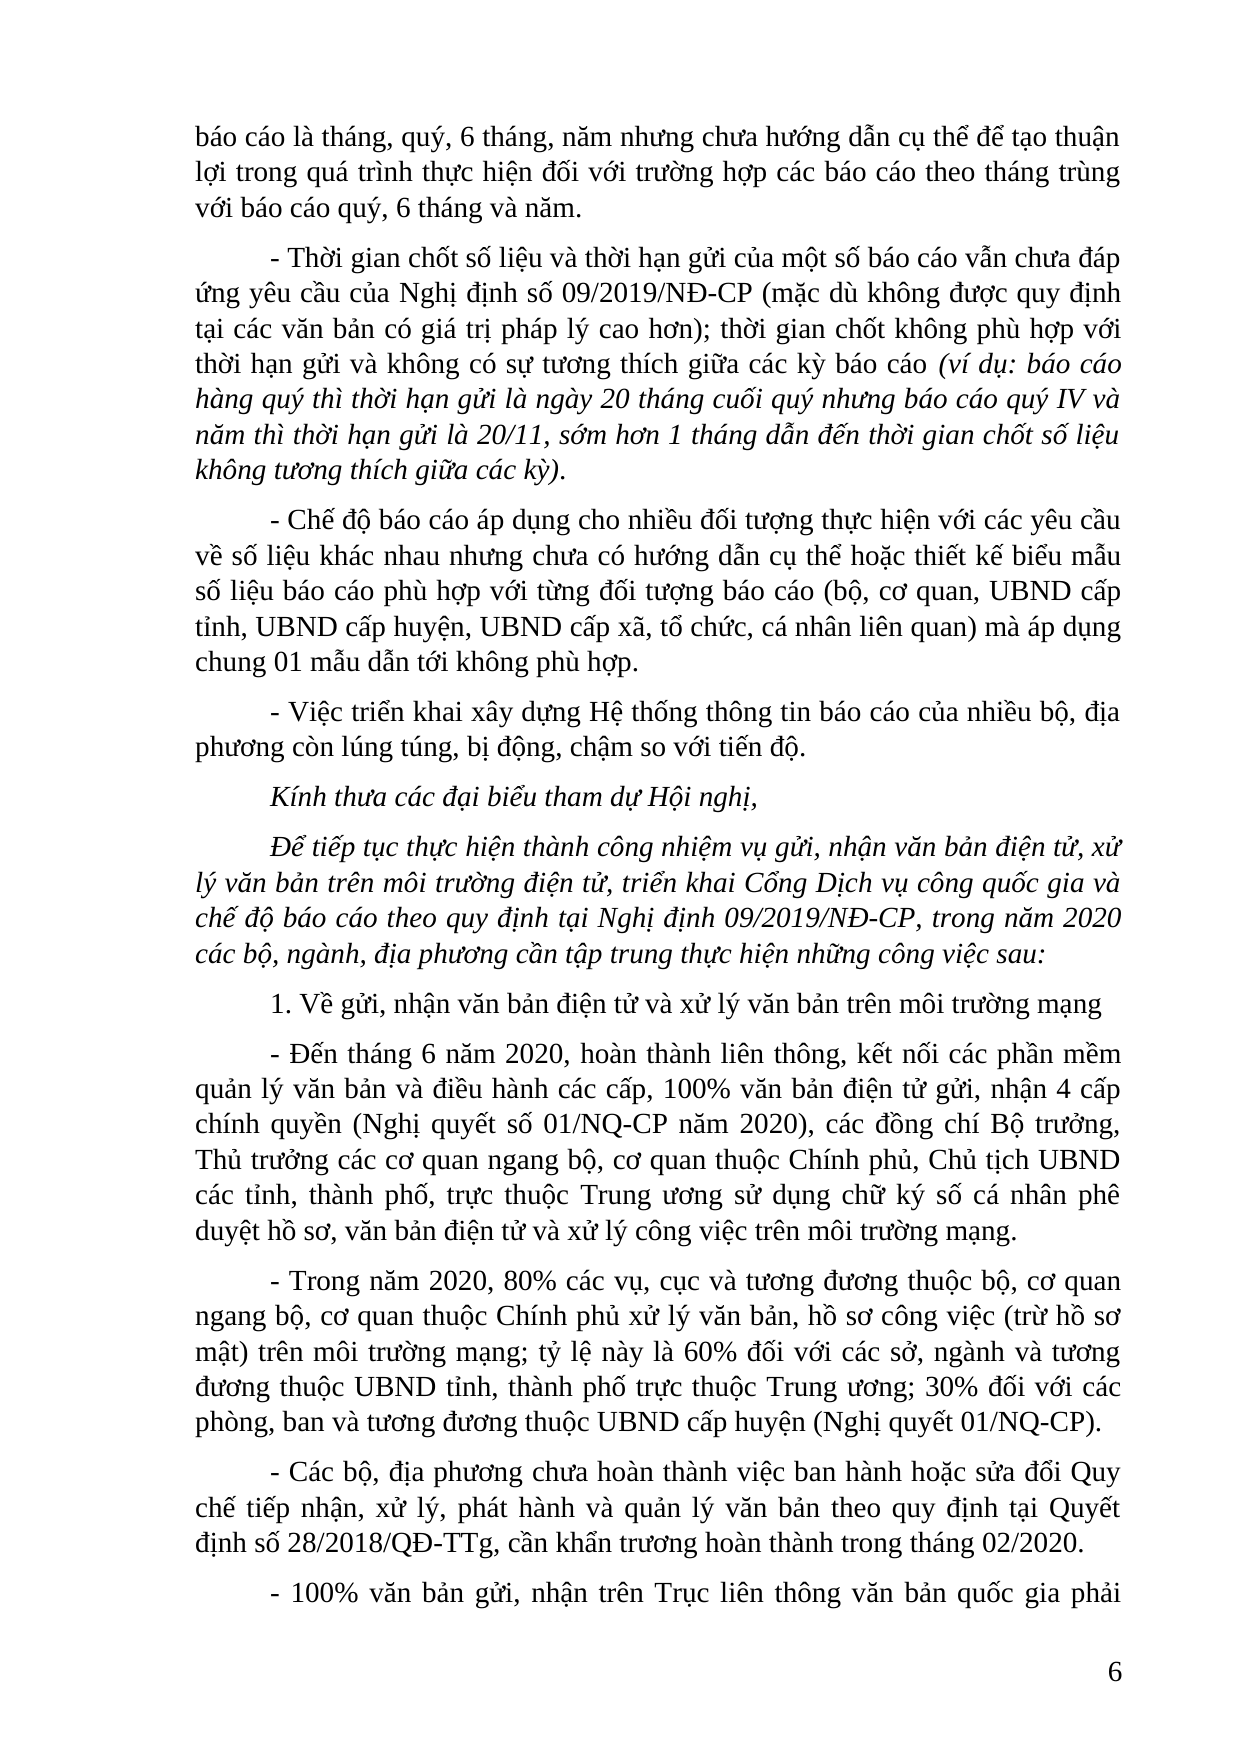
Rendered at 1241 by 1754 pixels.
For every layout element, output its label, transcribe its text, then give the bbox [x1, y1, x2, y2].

text Để tiếp tục thực hiện thành công nhiệm vụ gửi, nhận văn bản điện tử, xử lý văn bản trên môi trường điện tử, triển khai Cổng Dịch vụ công quốc gia và chế độ báo cáo theo quy định tại Nghị định 09/2019/NĐ-CP, trong năm 2020 các bộ, ngành, địa phương cần tập trung thực hiện những công việc sau: [195, 828, 1122, 970]
text 1. Về gửi, nhận văn bản điện tử và xử lý văn bản trên môi trường mạng [195, 985, 1122, 1020]
text - Chế độ báo cáo áp dụng cho nhiều đối tượng thực hiện với các yêu cầu về số liệu khác nhau nhưng chưa có hướng dẫn cụ thể hoặc thiết kế biểu mẫu số liệu báo cáo phù hợp với từng đối tượng báo cáo (bộ, cơ quan, UBND cấp tỉnh, UBND cấp huyện, UBND cấp xã, tổ chức, cá nhân liên quan) mà áp dụng chung 01 mẫu dẫn tới không phù hợp. [195, 501, 1122, 678]
text Kính thưa các đại biểu tham dự Hội nghị, [195, 778, 1122, 814]
text - Trong năm 2020, 80% các vụ, cục và tương đương thuộc bộ, cơ quan ngang bộ, cơ quan thuộc Chính phủ xử lý văn bản, hồ sơ công việc (trừ hồ sơ mật) trên môi trường mạng; tỷ lệ này là 60% đối với các sở, ngành và tương đương thuộc UBND tỉnh, thành phố trực thuộc Trung ương; 30% đối với các phòng, ban và tương đương thuộc UBND cấp huyện (Nghị quyết 01/NQ-CP). [195, 1262, 1122, 1439]
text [195, 118, 1122, 224]
text - Đến tháng 6 năm 2020, hoàn thành liên thông, kết nối các phần mềm quản lý văn bản và điều hành các cấp, 100% văn bản điện tử gửi, nhận 4 cấp chính quyền (Nghị quyết số 01/NQ-CP năm 2020), các đồng chí Bộ trưởng, Thủ trưởng các cơ quan ngang bộ, cơ quan thuộc Chính phủ, Chủ tịch UBND các tỉnh, thành phố, trực thuộc Trung ương sử dụng chữ ký số cá nhân phê duyệt hồ sơ, văn bản điện tử và xử lý công việc trên môi trường mạng. [195, 1035, 1122, 1247]
text - Các bộ, địa phương chưa hoàn thành việc ban hành hoặc sửa đổi Quy chế tiếp nhận, xử lý, phát hành và quản lý văn bản theo quy định tại Quyết định số 28/2018/QĐ-TTg, cần khẩn trương hoàn thành trong tháng 02/2020. [195, 1453, 1122, 1560]
text - Thời gian chốt số liệu và thời hạn gửi của một số báo cáo vẫn chưa đáp ứng yêu cầu của Nghị định số 09/2019/NĐ-CP (mặc dù không được quy định tại các văn bản có giá trị pháp lý cao hơn); thời gian chốt không phù hợp với thời hạn gửi và không có sự tương thích giữa các kỳ báo cáo (ví dụ: báo cáo hàng quý thì thời hạn gửi là ngày 20 tháng cuối quý nhưng báo cáo quý IV và năm thì thời hạn gửi là 20/11, sớm hơn 1 tháng dẫn đến thời gian chốt số liệu không tương thích giữa các kỳ). [195, 239, 1122, 487]
text - Việc triển khai xây dựng Hệ thống thông tin báo cáo của nhiều bộ, địa phương còn lúng túng, bị động, chậm so với tiến độ. [195, 693, 1122, 764]
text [195, 1574, 1122, 1610]
